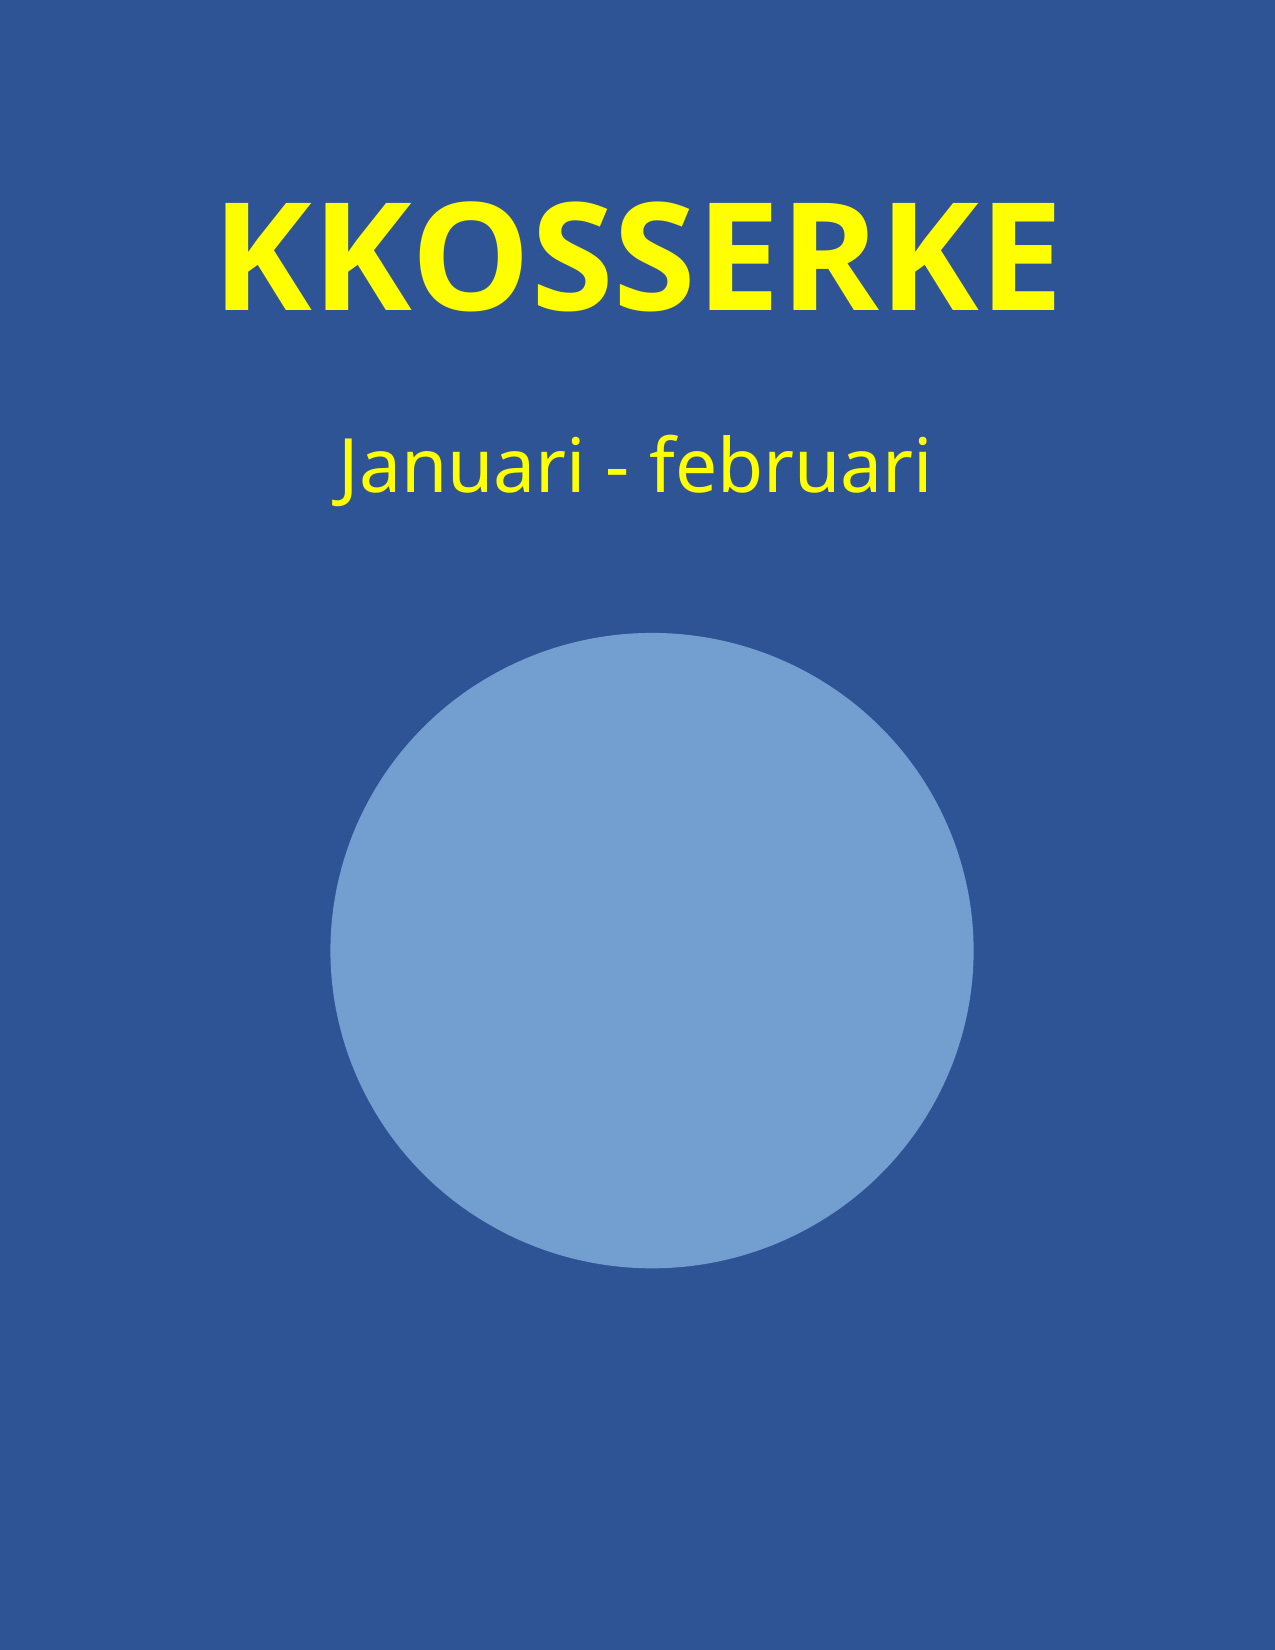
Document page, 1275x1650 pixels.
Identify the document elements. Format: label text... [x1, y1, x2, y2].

text KKOSSERKE [150, 150, 1125, 354]
